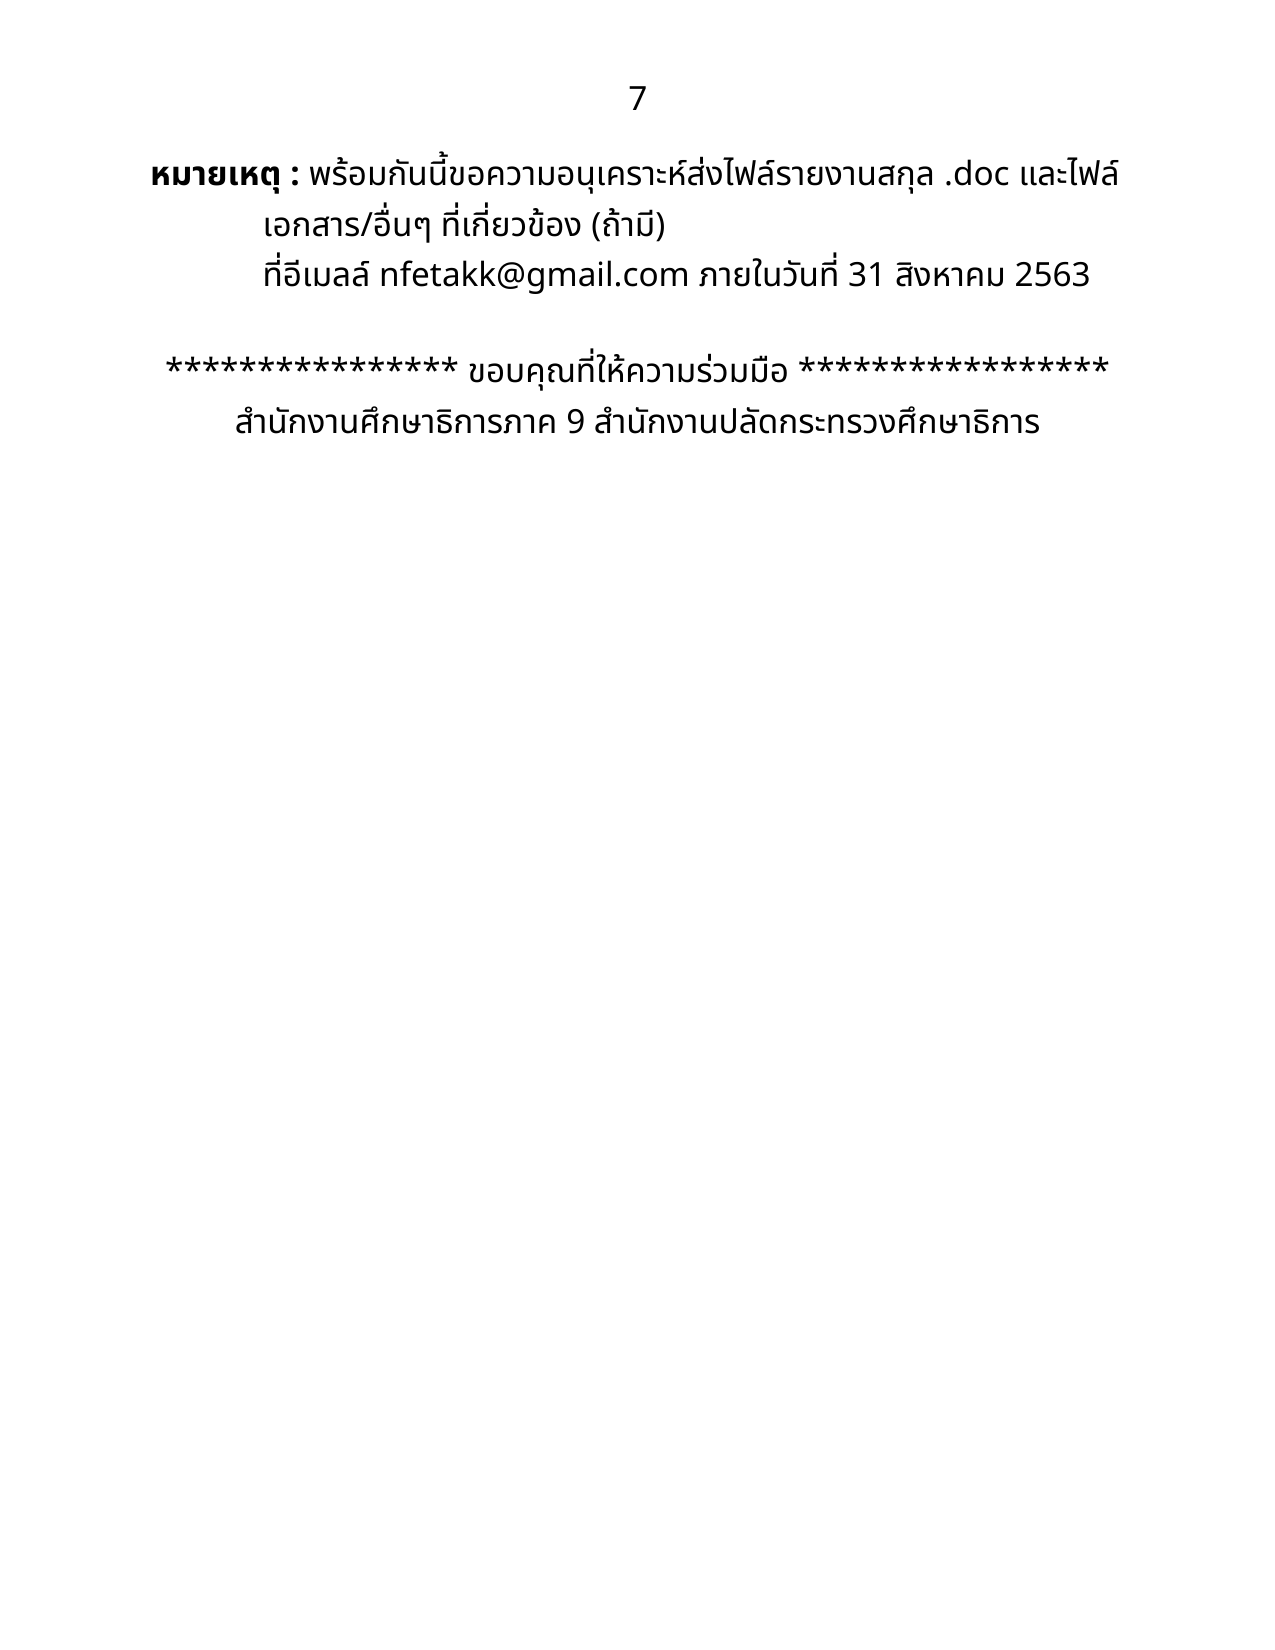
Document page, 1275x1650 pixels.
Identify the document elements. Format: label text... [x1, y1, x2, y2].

text **************** ขอบคุณที่ให้ความร่วมมือ ***************** [150, 347, 1125, 398]
text สำนักงานศึกษาธิการภาค 9 สำนักงานปลัดกระทรวงศึกษาธิการ [150, 398, 1125, 448]
text หมายเหตุ : พร้อมกันนี้ขอความอนุเคราะห์ส่งไฟล์รายงานสกุล .doc และไฟล์เอกสาร/อื่นๆ ที่เกี่ยวข้อง (ถ้ามี) ที่อีเมลล์ nfetakk@gmail.com ภายในวันที่ 31 สิงหาคม 2563 [150, 150, 1125, 302]
